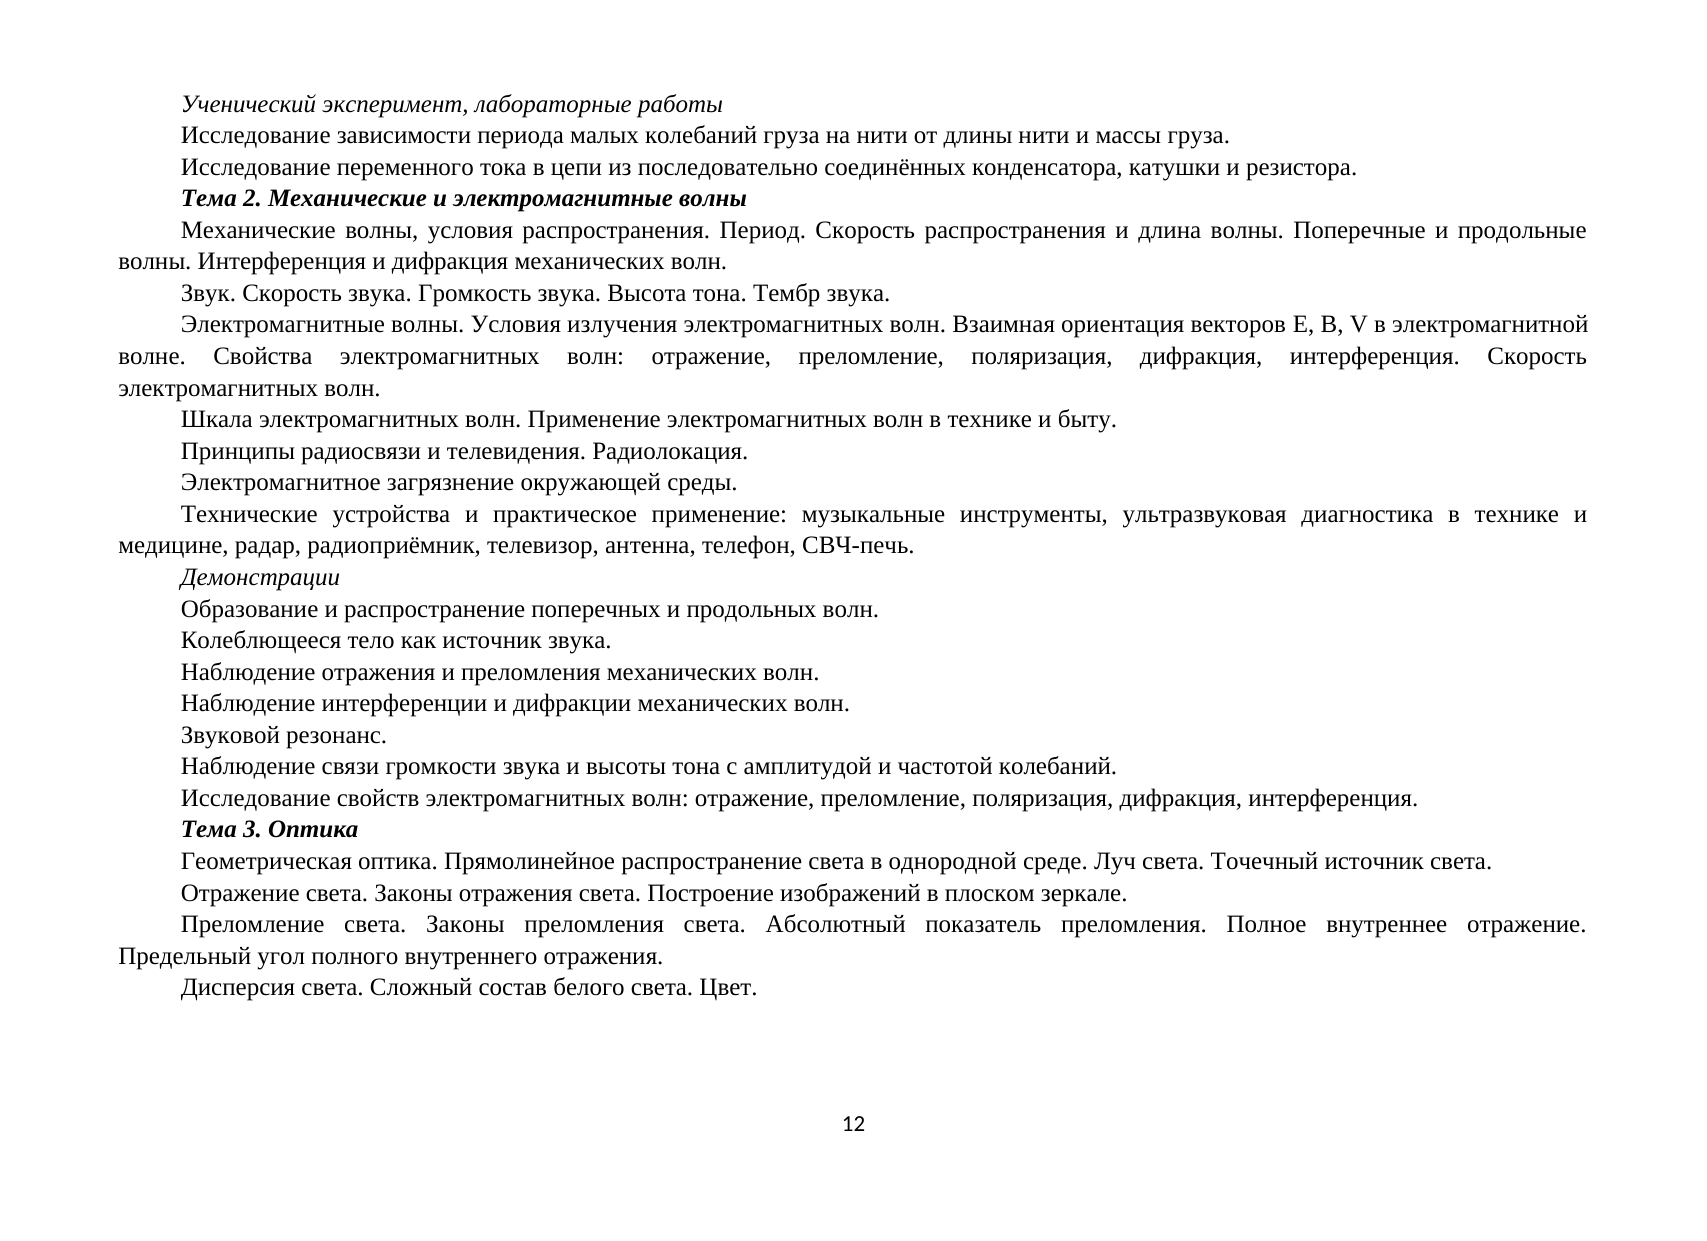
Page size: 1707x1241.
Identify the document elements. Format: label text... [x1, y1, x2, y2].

text Электромагнитные волны. Условия излучения электромагнитных волн. Взаимная ориентация векторов E, B, V в электромагнитной волне. Свойства электромагнитных волн: отражение, преломление, поляризация, дифракция, интерференция. Скорость электромагнитных волн. [118, 309, 1588, 401]
text Образование и распространение поперечных и продольных волн. [118, 594, 1588, 622]
text Ученический эксперимент, лабораторные работы [118, 89, 1588, 117]
text Отражение света. Законы отражения света. Построение изображений в плоском зеркале. [118, 878, 1588, 906]
text Геометрическая оптика. Прямолинейное распространение света в однородной среде. Луч света. Точечный источник света. [118, 846, 1588, 875]
text Электромагнитное загрязнение окружающей среды. [118, 467, 1588, 496]
text Демонстрации [118, 562, 1588, 591]
text Наблюдение связи громкости звука и высоты тона с амплитудой и частотой колебаний. [118, 751, 1588, 780]
text Исследование свойств электромагнитных волн: отражение, преломление, поляризация, дифракция, интерференция. [118, 783, 1588, 812]
text Исследование переменного тока в цепи из последовательно соединённых конденсатора, катушки и резистора. [118, 152, 1588, 181]
text Звук. Скорость звука. Громкость звука. Высота тона. Тембр звука. [118, 278, 1588, 307]
text Наблюдение отражения и преломления механических волн. [118, 657, 1588, 686]
text Исследование зависимости периода малых колебаний груза на нити от длины нити и массы груза. [118, 120, 1588, 149]
text Преломление света. Законы преломления света. Абсолютный показатель преломления. Полное внутреннее отражение. Предельный угол полного внутреннего отражения. [118, 909, 1588, 969]
text Дисперсия света. Сложный состав белого света. Цвет. [118, 972, 1588, 1001]
text Технические устройства и практическое применение: музыкальные инструменты, ультразвуковая диагностика в технике и медицине, радар, радиоприёмник, телевизор, антенна, телефон, СВЧ-печь. [118, 499, 1588, 559]
text Тема 3. Оптика [118, 814, 1588, 843]
text Наблюдение интерференции и дифракции механических волн. [118, 688, 1588, 717]
text Шкала электромагнитных волн. Применение электромагнитных волн в технике и быту. [118, 404, 1588, 433]
text Звуковой резонанс. [118, 720, 1588, 749]
text Механические волны, условия распространения. Период. Скорость распространения и длина волны. Поперечные и продольные волны. Интерференция и дифракция механических волн. [118, 215, 1588, 275]
text Тема 2. Механические и электромагнитные волны [118, 183, 1588, 212]
text Колеблющееся тело как источник звука. [118, 625, 1588, 654]
text Принципы радиосвязи и телевидения. Радиолокация. [118, 436, 1588, 464]
